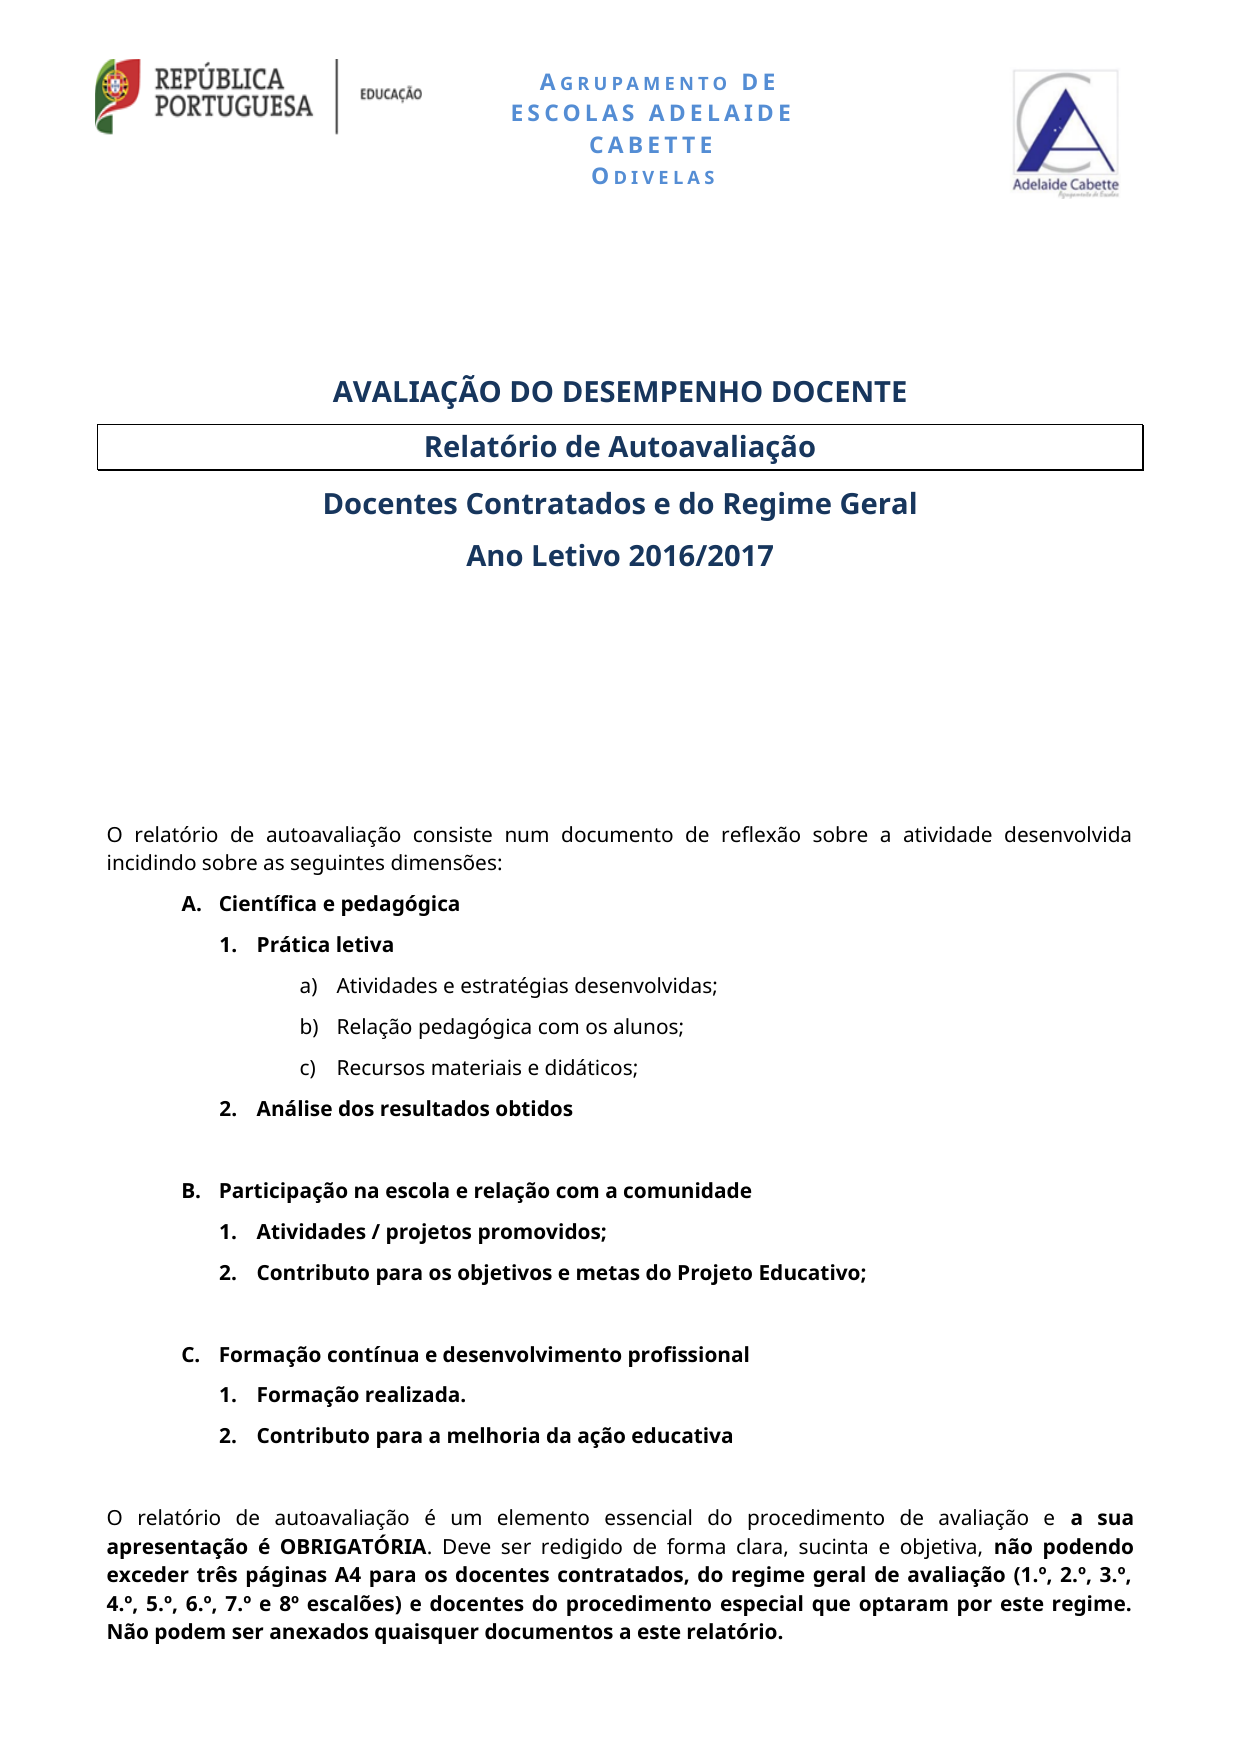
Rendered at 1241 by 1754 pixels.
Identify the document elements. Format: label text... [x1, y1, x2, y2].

list Atividades / projetos promovidos; [219, 1217, 1134, 1245]
picture [95, 59, 422, 136]
list Relação pedagógica com os alunos; [299, 1012, 1134, 1041]
list Científica e pedagógica [181, 889, 1134, 918]
list Prática letiva [219, 930, 1134, 959]
picture [1001, 59, 1122, 199]
text O relatório de autoavaliação é um elemento essencial do procedimento de avaliação e a sua apresentação é OBRIGATÓRIA. Deve ser redigido de forma clara, sucinta e objetiva, não podendo exceder três páginas A4 para os docentes contratados, do regime geral de avaliação (1.º, 2.º, 3.º, 4.º, 5.º, 6.º, 7.º e 8º escalões) e docentes do procedimento especial que optaram por este regime. Não podem ser anexados quaisquer documentos a este relatório. [106, 1503, 1134, 1646]
text Relatório de Autoavaliação [98, 425, 1142, 469]
text Ano Letivo 2016/2017 [106, 535, 1134, 575]
list Análise dos resultados obtidos [219, 1094, 1134, 1122]
list Contributo para os objetivos e metas do Projeto Educativo; [219, 1258, 1134, 1286]
list Contributo para a melhoria da ação educativa [219, 1422, 1134, 1450]
list Atividades e estratégias desenvolvidas; [299, 971, 1134, 1000]
list Formação contínua e desenvolvimento profissional [181, 1340, 1134, 1368]
list Formação realizada. [219, 1381, 1134, 1409]
list Recursos materiais e didáticos; [299, 1053, 1134, 1082]
list Participação na escola e relação com a comunidade [181, 1176, 1134, 1204]
text Docentes Contratados e do Regime Geral [106, 483, 1134, 523]
text AVALIAÇÃO DO DESEMPENHO DOCENTE [106, 371, 1134, 411]
text O relatório de autoavaliação consiste num documento de reflexão sobre a atividade desenvolvida incidindo sobre as seguintes dimensões: [106, 820, 1134, 877]
